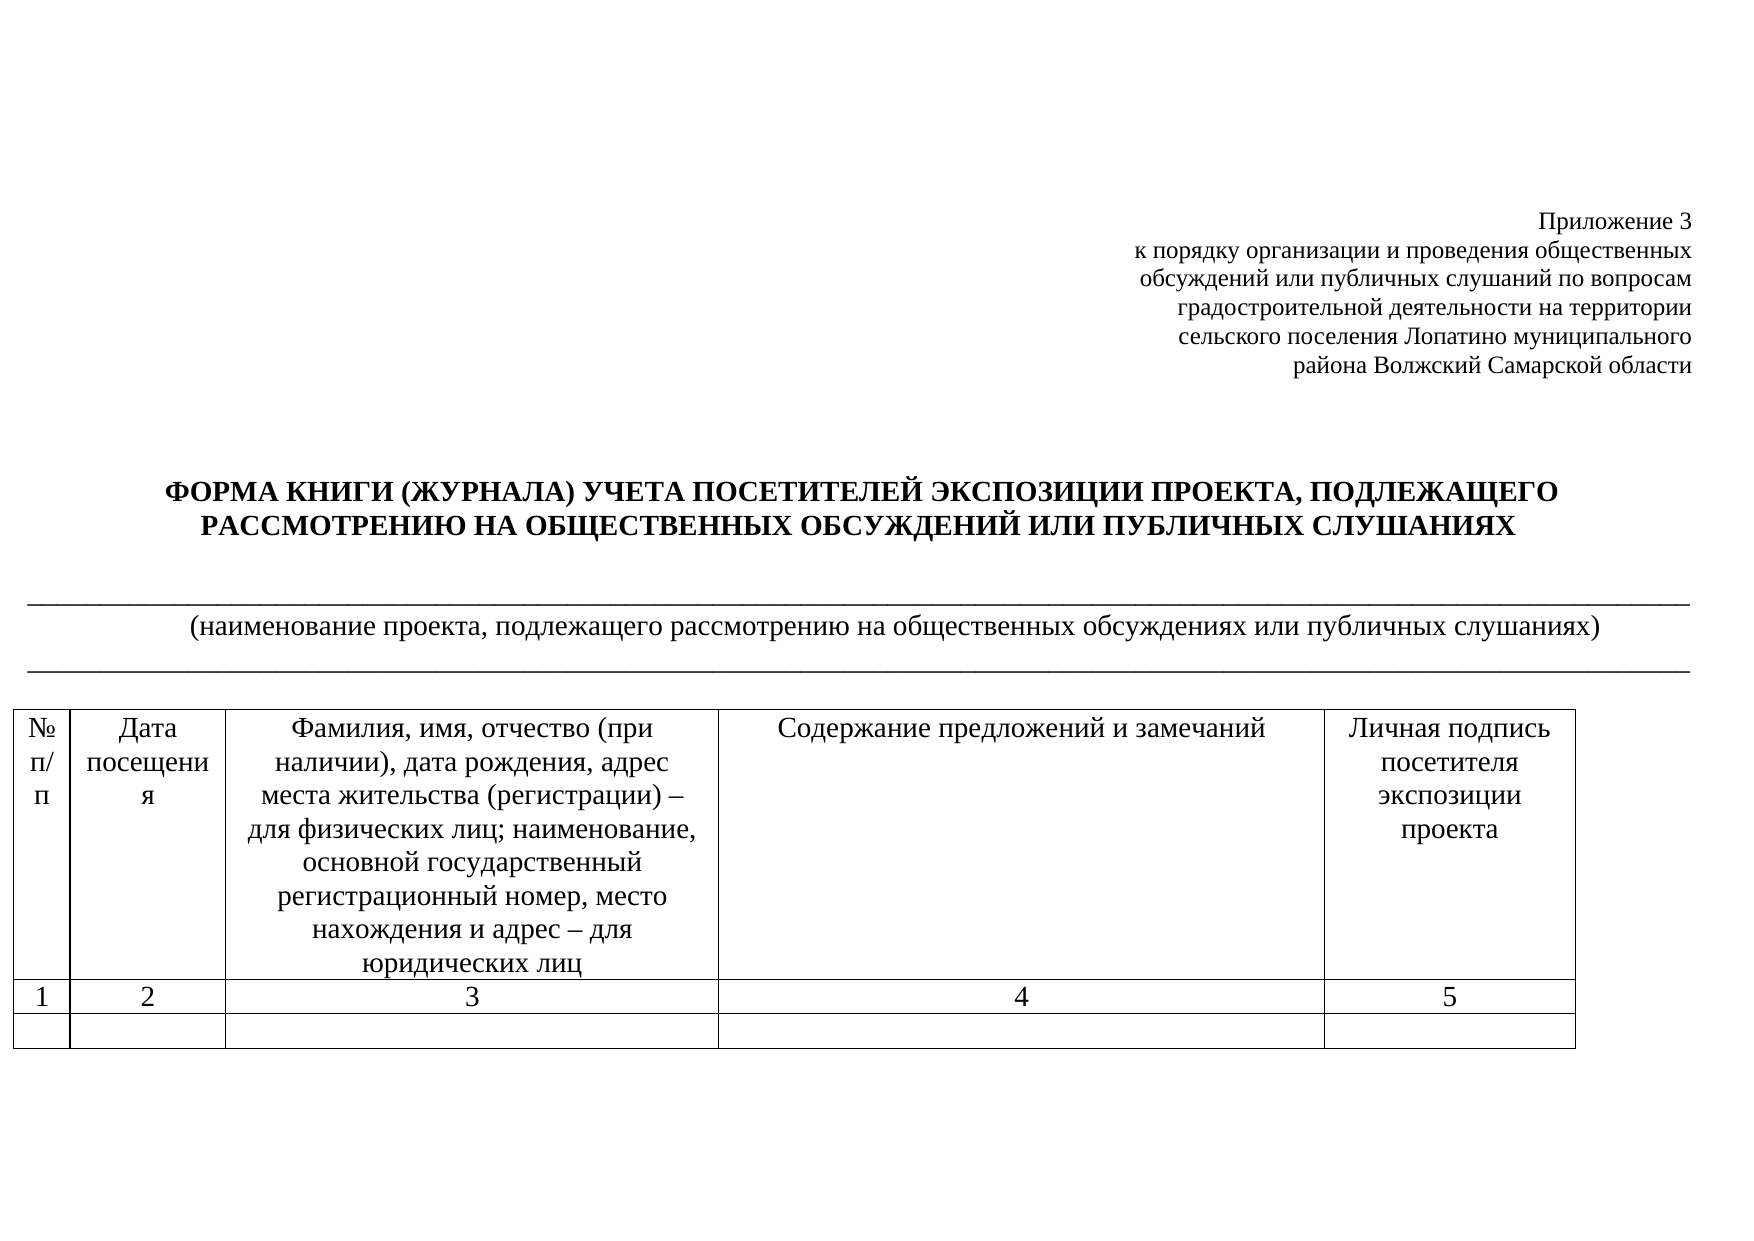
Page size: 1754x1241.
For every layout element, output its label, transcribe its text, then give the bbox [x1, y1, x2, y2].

text __________________________________________________________________________________________________________________ (наименование проекта, подлежащего рассмотрению на общественных обсуждениях или публичных слушаниях) [25, 575, 1692, 642]
table_header Фамилия, имя, отчество (при наличии), дата рождения, адрес места жительства (регистрации) – для физических лиц; наименование, основной государственный регистрационный номер, место нахождения и адрес – для юридических лиц [226, 710, 718, 978]
text ФОРМА КНИГИ (ЖУРНАЛА) УЧЕТА ПОСЕТИТЕЛЕЙ ЭКСПОЗИЦИИ ПРОЕКТА, ПОДЛЕЖАЩЕГО РАССМОТРЕНИЮ НА ОБЩЕСТВЕННЫХ ОБСУЖДЕНИЙ ИЛИ ПУБЛИЧНЫХ СЛУШАНИЯХ [25, 474, 1692, 541]
table_header № п/п [14, 710, 69, 978]
table_cell 3 [226, 980, 718, 1013]
text к порядку организации и проведения общественных [25, 235, 1692, 263]
table_cell [1325, 1014, 1575, 1048]
table_cell 5 [1325, 980, 1575, 1013]
table_header Дата посещения [71, 710, 225, 978]
text обсуждений или публичных слушаний по вопросам [25, 263, 1692, 292]
text __________________________________________________________________________________________________________________ [25, 642, 1692, 676]
table_cell [14, 1014, 69, 1048]
text градостроительной деятельности на территории [25, 292, 1692, 321]
table_cell [71, 1014, 225, 1048]
table_header Содержание предложений и замечаний [719, 710, 1324, 978]
table_cell 2 [71, 980, 225, 1013]
table_cell 1 [14, 980, 69, 1013]
text сельского поселения Лопатино муниципального района Волжский Самарской области [1117, 321, 1692, 378]
table_cell [226, 1014, 718, 1048]
table_cell 4 [719, 980, 1324, 1013]
text Приложение 3 [25, 177, 1692, 235]
table_header Личная подпись посетителя экспозиции проекта [1325, 710, 1575, 978]
table_cell [719, 1014, 1324, 1048]
